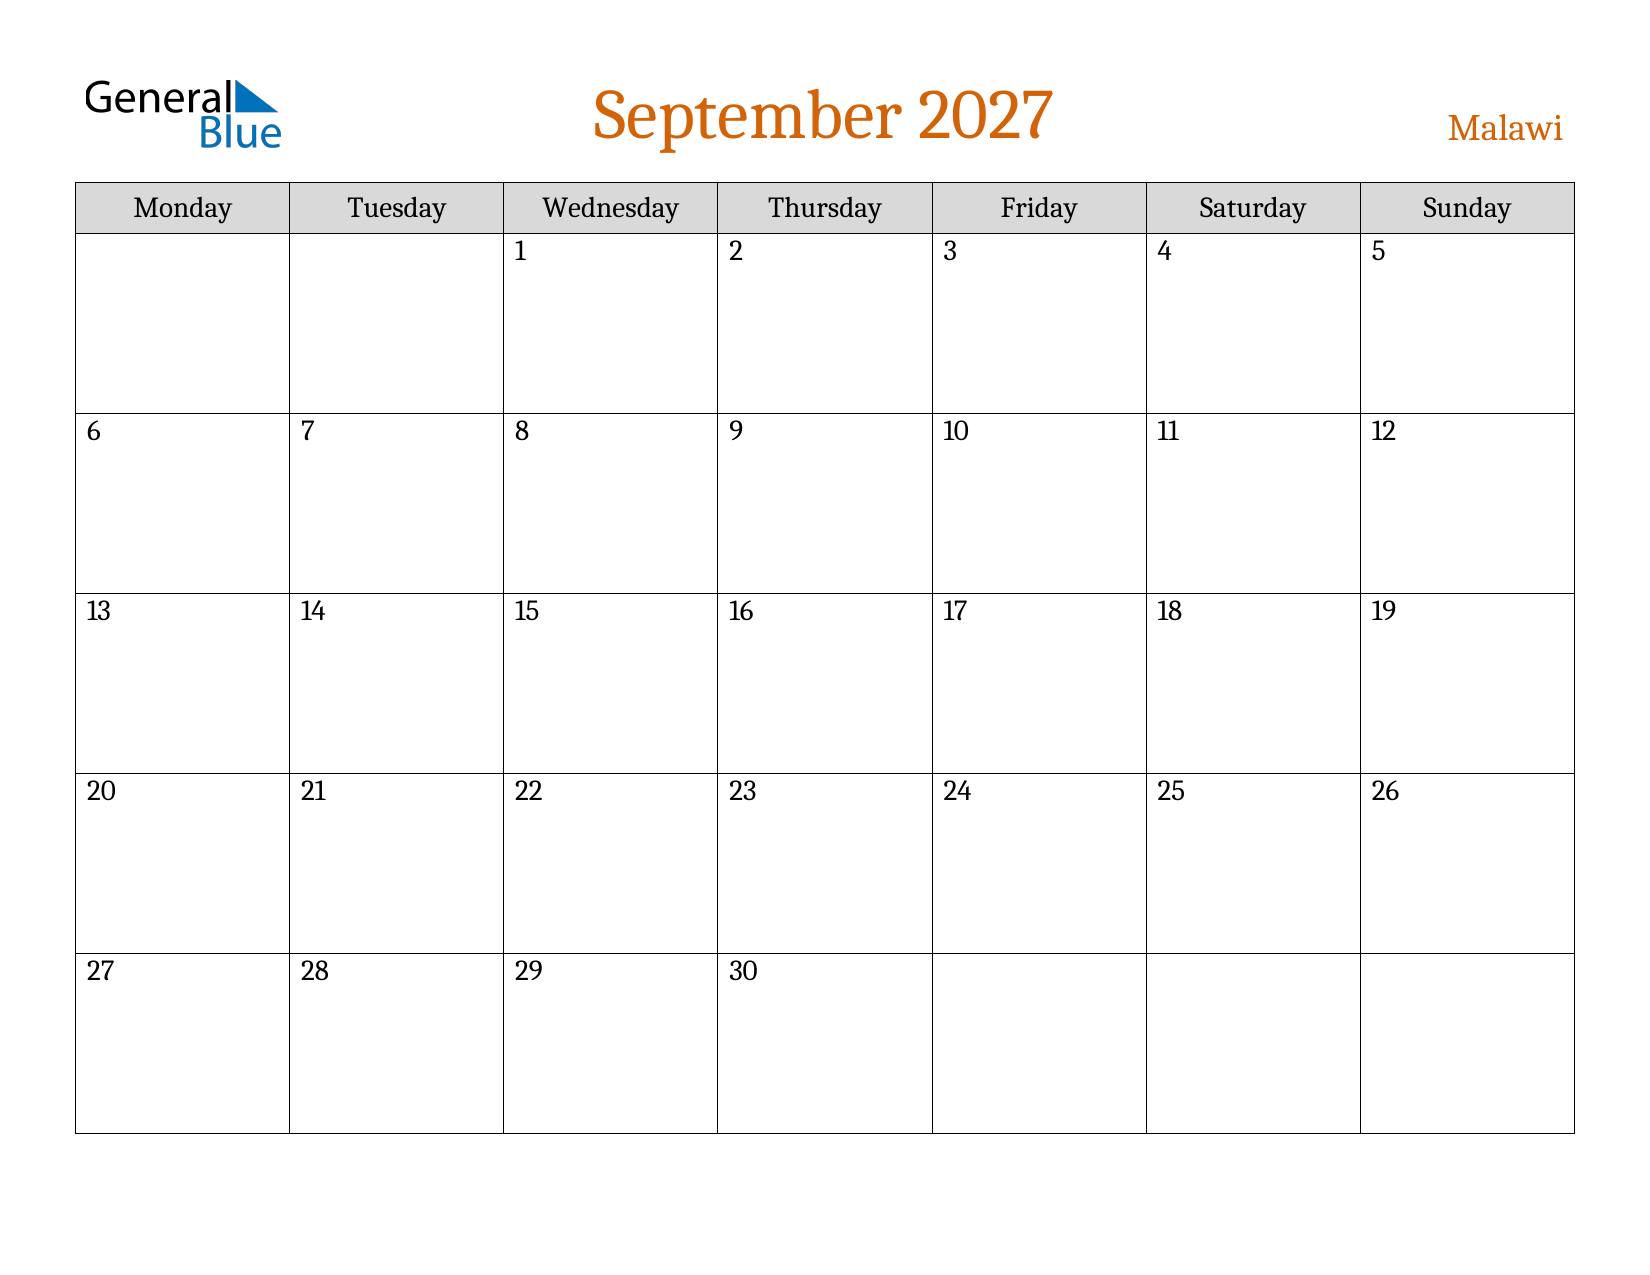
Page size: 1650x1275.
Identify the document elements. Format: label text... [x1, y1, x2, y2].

table_cell 19 [1361, 594, 1574, 630]
table_cell 13 [76, 594, 289, 630]
table_cell 26 [1361, 774, 1574, 810]
table_cell [76, 234, 289, 270]
table_cell 8 [504, 414, 717, 450]
table_cell [1361, 450, 1574, 593]
table_cell [290, 234, 503, 270]
table_cell 9 [718, 414, 932, 450]
picture [86, 80, 281, 148]
table_cell [290, 270, 503, 413]
table_cell [1147, 810, 1360, 953]
table_cell [504, 630, 717, 773]
table_cell Thursday [718, 183, 932, 233]
table_header [76, 75, 503, 182]
table_cell 18 [1147, 594, 1360, 630]
table_cell [718, 450, 932, 593]
table_cell 5 [1361, 234, 1574, 270]
table_cell [718, 630, 932, 773]
table_cell [504, 810, 717, 953]
table_cell [76, 990, 289, 1133]
table_cell Friday [933, 183, 1146, 233]
table_cell 6 [76, 414, 289, 450]
table_cell 3 [933, 234, 1146, 270]
table_cell 1 [504, 234, 717, 270]
table_cell 17 [933, 594, 1146, 630]
table_cell [933, 990, 1146, 1133]
table_cell 28 [290, 954, 503, 990]
table_cell [504, 450, 717, 593]
table_cell 24 [933, 774, 1146, 810]
table_cell Wednesday [504, 183, 717, 233]
table_cell 11 [1147, 414, 1360, 450]
table_cell [1361, 630, 1574, 773]
table_cell 27 [76, 954, 289, 990]
table_cell [1147, 954, 1360, 990]
table_cell 15 [504, 594, 717, 630]
table_cell [1361, 954, 1574, 990]
table_cell [504, 990, 717, 1133]
table_cell 2 [718, 234, 932, 270]
table_cell 21 [290, 774, 503, 810]
table_cell [933, 954, 1146, 990]
table_cell [76, 810, 289, 953]
table_cell [1147, 270, 1360, 413]
table_cell [933, 810, 1146, 953]
table_cell 14 [290, 594, 503, 630]
table_cell [933, 450, 1146, 593]
table_cell Tuesday [290, 183, 503, 233]
table_cell [1361, 270, 1574, 413]
table_cell [718, 990, 932, 1133]
table_cell [718, 810, 932, 953]
table_cell [1147, 630, 1360, 773]
table_cell [1361, 810, 1574, 953]
table_cell [290, 450, 503, 593]
table_cell [1147, 990, 1360, 1133]
table_cell 23 [718, 774, 932, 810]
table_cell [76, 450, 289, 593]
table_cell 30 [718, 954, 932, 990]
table_cell 25 [1147, 774, 1360, 810]
table_cell Saturday [1147, 183, 1360, 233]
table_cell [504, 270, 717, 413]
table_cell 10 [933, 414, 1146, 450]
table_cell [76, 630, 289, 773]
table_cell [933, 270, 1146, 413]
table_cell 29 [504, 954, 717, 990]
table_cell [933, 630, 1146, 773]
table_cell [1361, 990, 1574, 1133]
table_cell 16 [718, 594, 932, 630]
table_cell 4 [1147, 234, 1360, 270]
table_cell [718, 270, 932, 413]
table_header Malawi [1146, 75, 1574, 182]
table_cell [290, 990, 503, 1133]
table_cell [290, 810, 503, 953]
table_cell Monday [76, 183, 289, 233]
table_cell 22 [504, 774, 717, 810]
table_cell [76, 270, 289, 413]
table_header September 2027 [504, 75, 1146, 182]
table_cell Sunday [1361, 183, 1574, 233]
table_cell [1147, 450, 1360, 593]
table_cell 7 [290, 414, 503, 450]
table_cell 12 [1361, 414, 1574, 450]
table_cell [290, 630, 503, 773]
table_cell 20 [76, 774, 289, 810]
